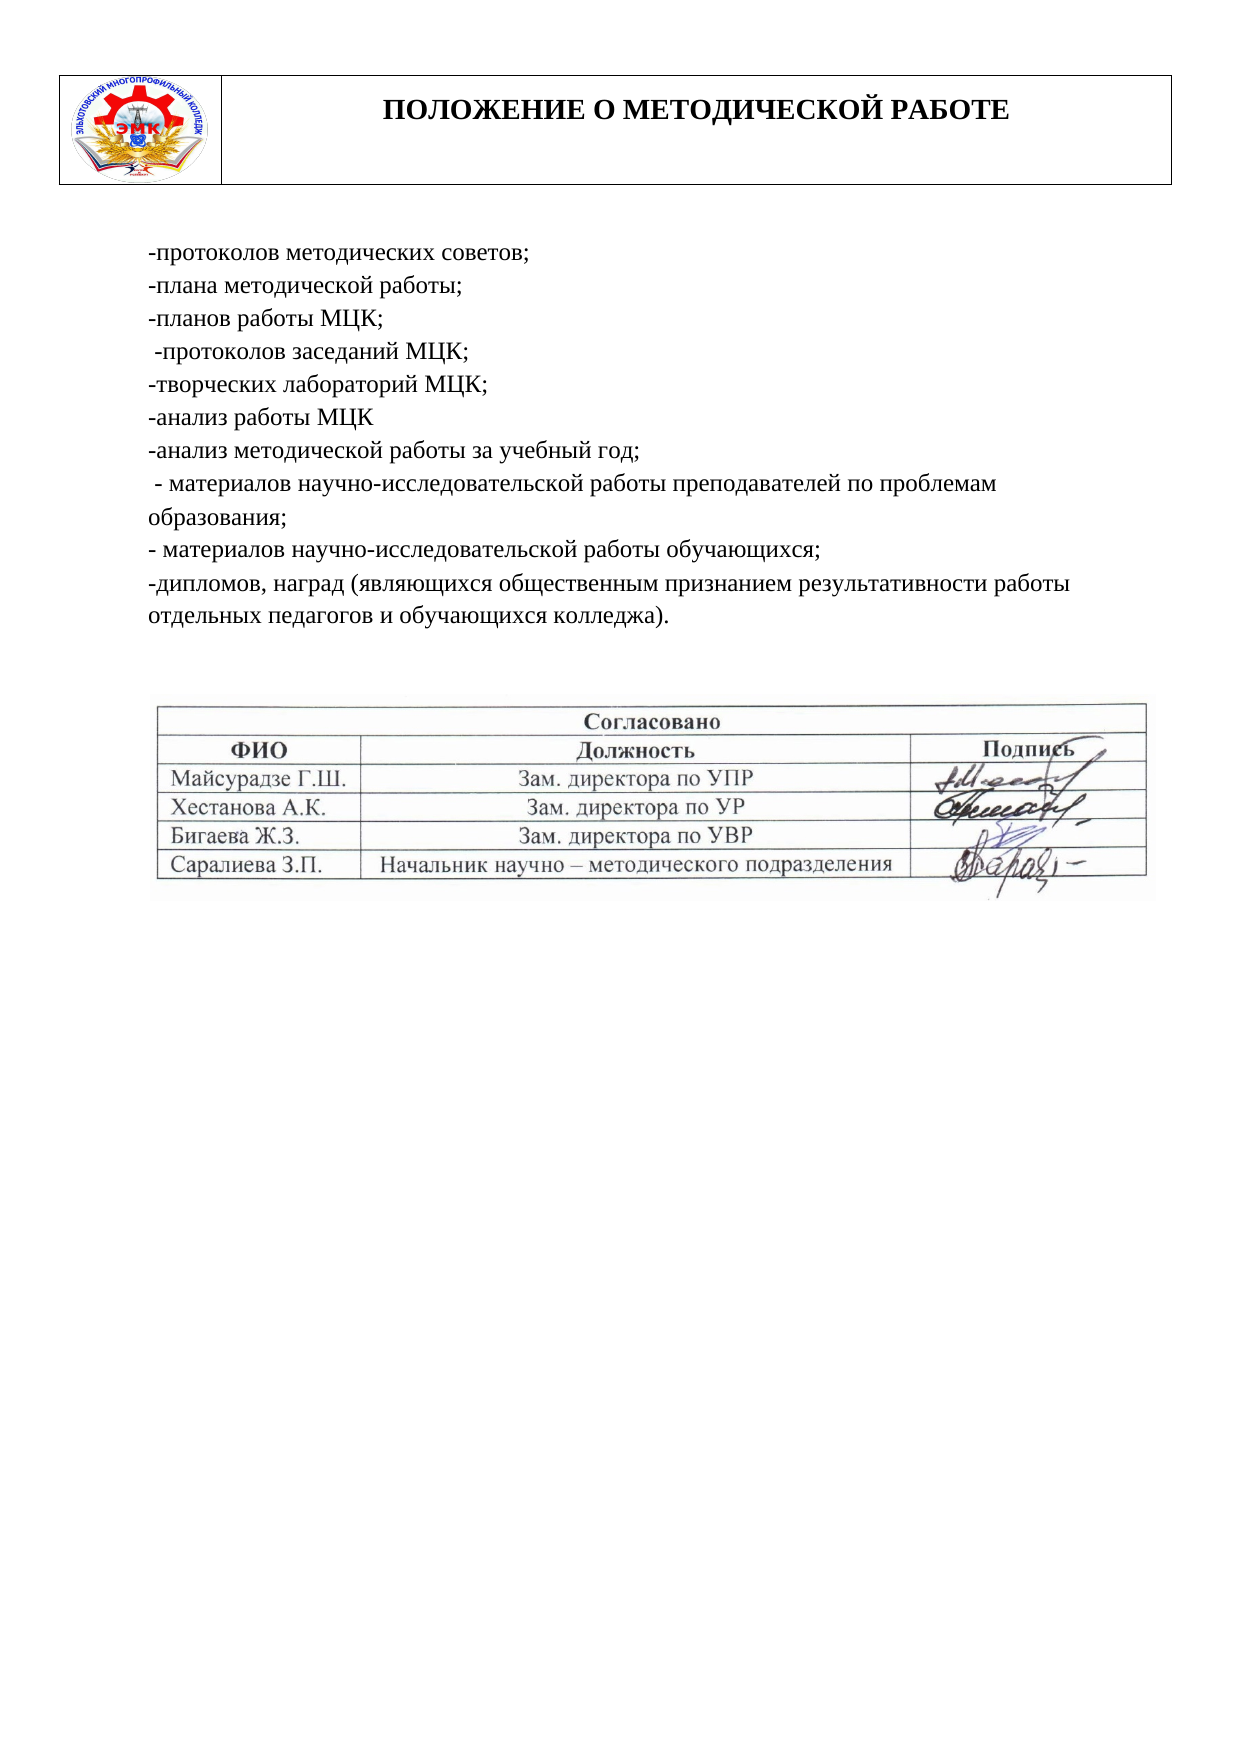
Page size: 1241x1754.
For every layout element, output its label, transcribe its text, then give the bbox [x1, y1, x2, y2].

text -протоколов заседаний МЦК; [148, 336, 852, 365]
text -творческих лабораторий МЦК; [148, 369, 852, 398]
text -дипломов, наград (являющихся общественным признанием результативности работы отдельных педагогов и обучающихся колледжа). [148, 568, 1138, 629]
text -протоколов методических советов; [148, 237, 852, 266]
text -планов работы МЦК; [148, 303, 852, 332]
text -анализ методической работы за учебный год; [148, 436, 1063, 464]
picture [150, 694, 1156, 901]
text - материалов научно-исследовательской работы обучающихся; [148, 534, 1138, 563]
text -плана методической работы; [148, 270, 852, 299]
text -анализ работы МЦК [148, 402, 852, 431]
text - материалов научно-исследовательской работы преподавателей по проблемам образования; [148, 468, 1063, 530]
picture [70, 76, 208, 184]
